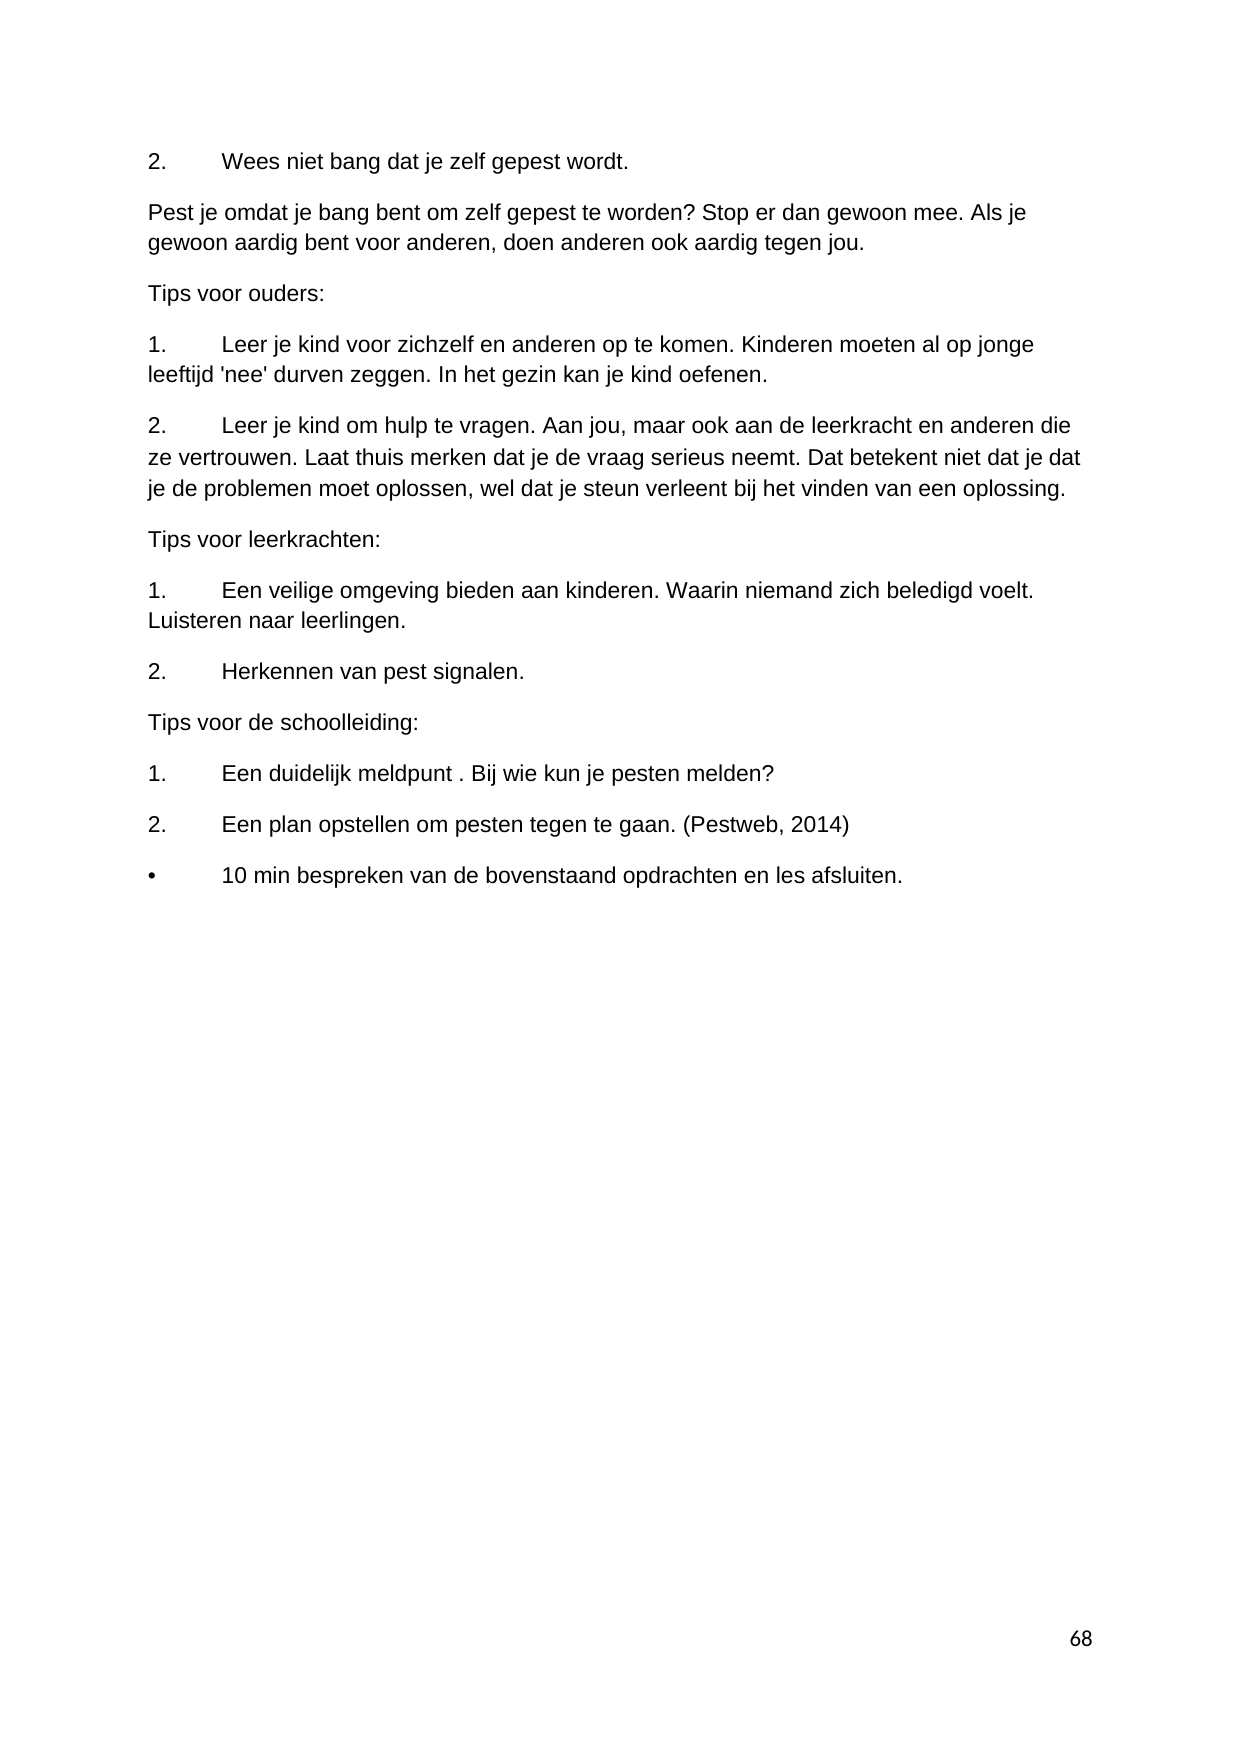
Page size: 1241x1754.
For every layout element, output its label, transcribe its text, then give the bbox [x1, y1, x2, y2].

text Tips voor leerkrachten: [148, 526, 1092, 552]
text 2. Een plan opstellen om pesten tegen te gaan. (Pestweb, 2014) [148, 811, 1092, 837]
text Pest je omdat je bang bent om zelf gepest te worden? Stop er dan gewoon mee. Als je gewoon aardig bent voor anderen, doen anderen ook aardig tegen jou. [148, 199, 1092, 255]
text 1. Een veilige omgeving bieden aan kinderen. Waarin niemand zich beledigd voelt. Luisteren naar leerlingen. [148, 577, 1092, 633]
text 2. Wees niet bang dat je zelf gepest wordt. [148, 148, 1092, 174]
text 1. Een duidelijk meldpunt . Bij wie kun je pesten melden? [148, 760, 1092, 786]
text 1. Leer je kind voor zichzelf en anderen op te komen. Kinderen moeten al op jonge leeftijd 'nee' durven zeggen. In het gezin kan je kind oefenen. [148, 331, 1092, 388]
text • 10 min bespreken van de bovenstaand opdrachten en les afsluiten. [148, 862, 1092, 888]
text 2. Leer je kind om hulp te vragen. Aan jou, maar ook aan de leerkracht en anderen die ze vertrouwen. Laat thuis merken dat je de vraag serieus neemt. Dat betekent niet dat je dat je de problemen moet oplossen, wel dat je steun verleent bij het vinden van een oplossing. [148, 412, 1092, 501]
text 2. Herkennen van pest signalen. [148, 658, 1092, 684]
text Tips voor ouders: [148, 280, 1092, 306]
text Tips voor de schoolleiding: [148, 709, 1092, 735]
